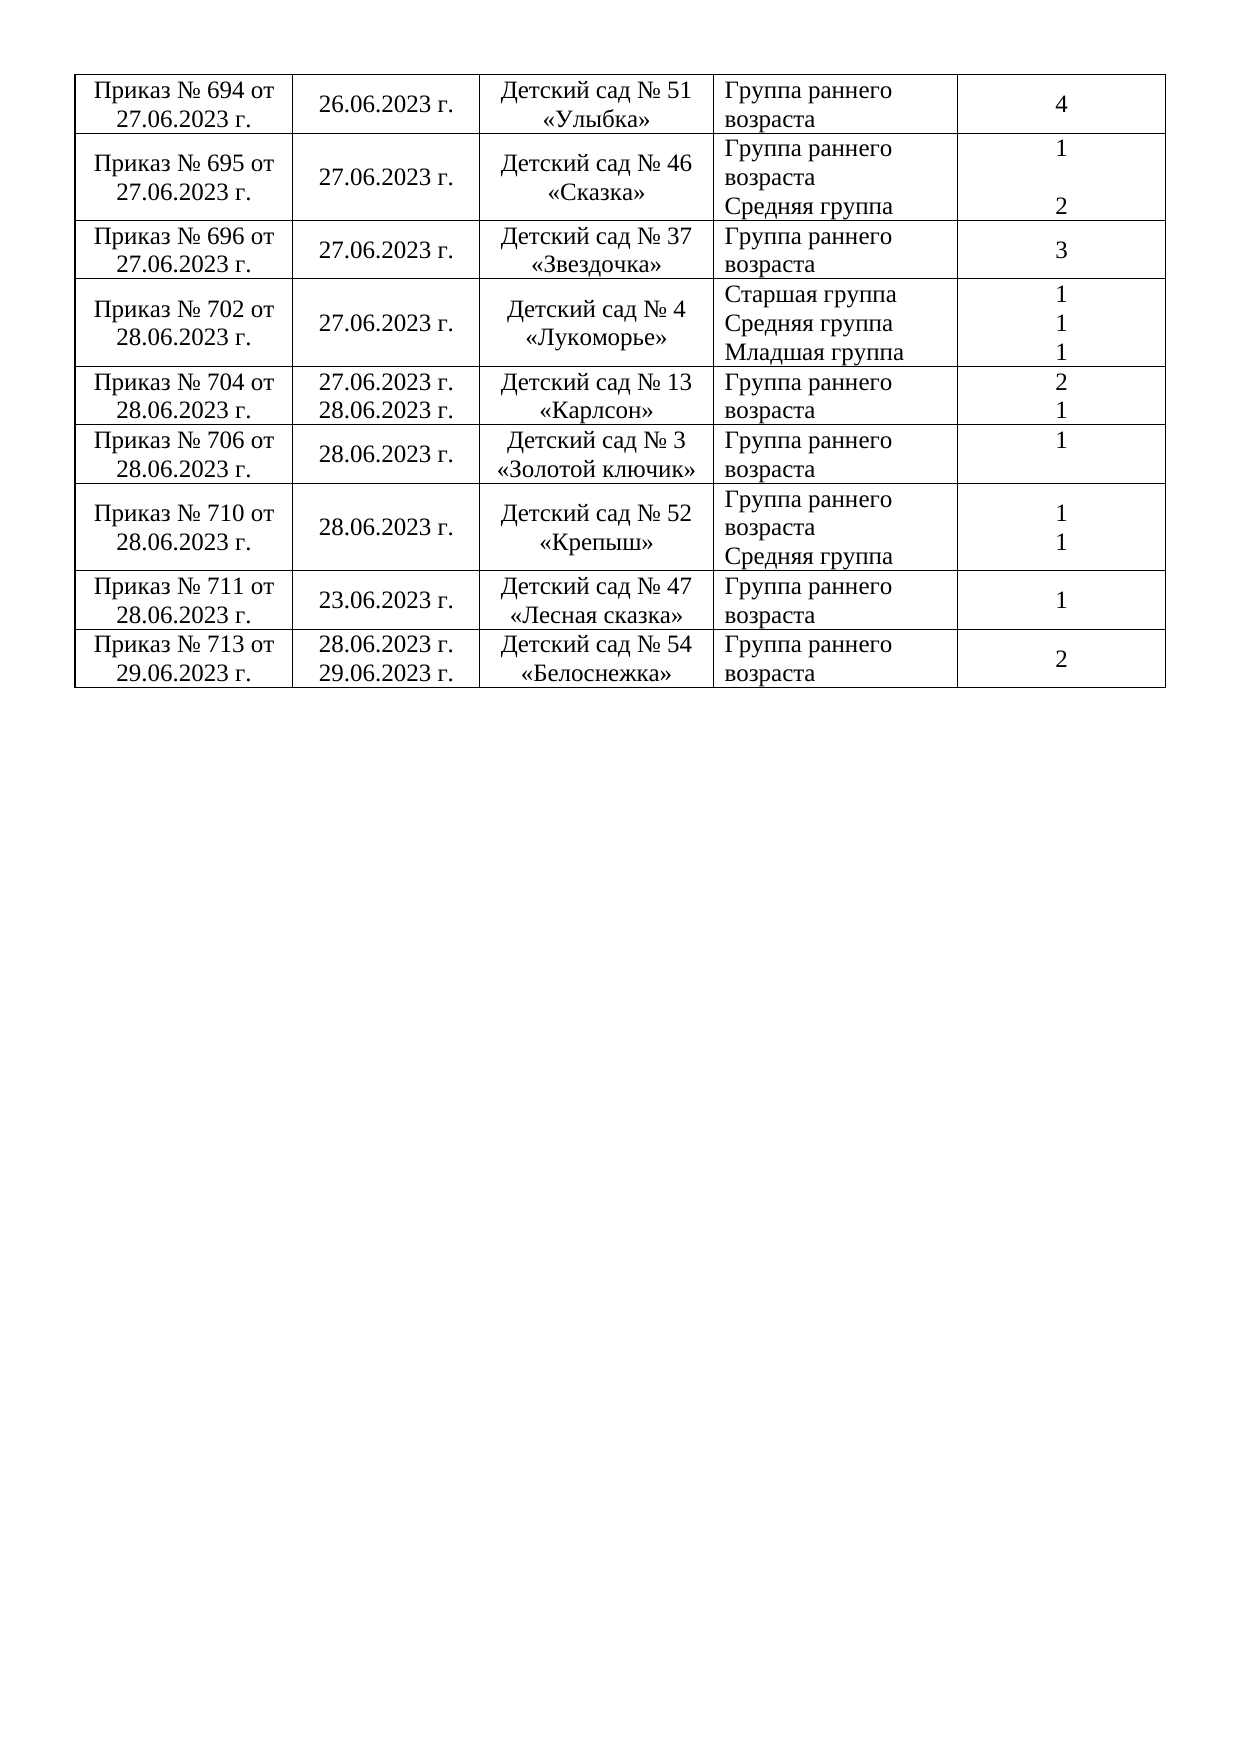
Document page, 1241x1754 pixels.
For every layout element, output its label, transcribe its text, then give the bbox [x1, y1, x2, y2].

table_cell Группа раннего возраста [714, 571, 957, 628]
table_cell Детский сад № 51 «Улыбка» [480, 75, 713, 132]
table_cell Группа раннего возраста Средняя группа [714, 484, 957, 570]
table_cell Детский сад № 46 «Сказка» [480, 134, 713, 220]
table_cell Детский сад № 13 «Карлсон» [480, 367, 713, 424]
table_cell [714, 75, 957, 132]
table_cell 27.06.2023 г. [293, 221, 479, 278]
table_cell 2 [958, 630, 1165, 687]
table_cell Детский сад № 3 «Золотой ключик» [480, 425, 713, 483]
table_cell 27.06.2023 г. [293, 279, 479, 366]
table_cell Приказ № 702 от 28.06.2023 г. [76, 279, 292, 366]
table_cell Детский сад № 47 «Лесная сказка» [480, 571, 713, 628]
table_cell Старшая группа Средняя группа Младшая группа [714, 279, 957, 366]
table_cell Приказ № 704 от 28.06.2023 г. [76, 367, 292, 424]
table_cell Группа раннего возраста [714, 221, 957, 278]
table_cell Группа раннего возраста [714, 425, 957, 483]
table_cell Детский сад № 37 «Звездочка» [480, 221, 713, 278]
table_cell 1 2 [958, 134, 1165, 220]
table_cell 27.06.2023 г. [293, 134, 479, 220]
table_cell Приказ № 696 от 27.06.2023 г. [76, 221, 292, 278]
table_cell Группа раннего возраста Средняя группа [714, 134, 957, 220]
table_cell 28.06.2023 г. [293, 484, 479, 570]
table_cell 28.06.2023 г. 29.06.2023 г. [293, 630, 479, 687]
table_cell 23.06.2023 г. [293, 571, 479, 628]
table_cell 1 [958, 425, 1165, 483]
table_cell Приказ № 695 от 27.06.2023 г. [76, 134, 292, 220]
table_cell 1 1 [958, 484, 1165, 570]
table_cell 28.06.2023 г. [293, 425, 479, 483]
table_cell 1 [958, 571, 1165, 628]
table_cell Детский сад № 54 «Белоснежка» [480, 630, 713, 687]
table_cell Приказ № 710 от 28.06.2023 г. [76, 484, 292, 570]
table_cell Приказ № 711 от 28.06.2023 г. [76, 571, 292, 628]
table_cell 1 1 1 [958, 279, 1165, 366]
table_cell Приказ № 713 от 29.06.2023 г. [76, 630, 292, 687]
table_cell 26.06.2023 г. [293, 75, 479, 132]
table_cell 27.06.2023 г. 28.06.2023 г. [293, 367, 479, 424]
table_cell 4 [958, 75, 1165, 132]
table_cell Детский сад № 52 «Крепыш» [480, 484, 713, 570]
table_cell Приказ № 694 от 27.06.2023 г. [76, 75, 292, 132]
table_cell Группа раннего возраста [714, 367, 957, 424]
table_cell Приказ № 706 от 28.06.2023 г. [76, 425, 292, 483]
table_cell Детский сад № 4 «Лукоморье» [480, 279, 713, 366]
table_cell 2 1 [958, 367, 1165, 424]
table_cell Группа раннего возраста [714, 630, 957, 687]
table_cell 3 [958, 221, 1165, 278]
